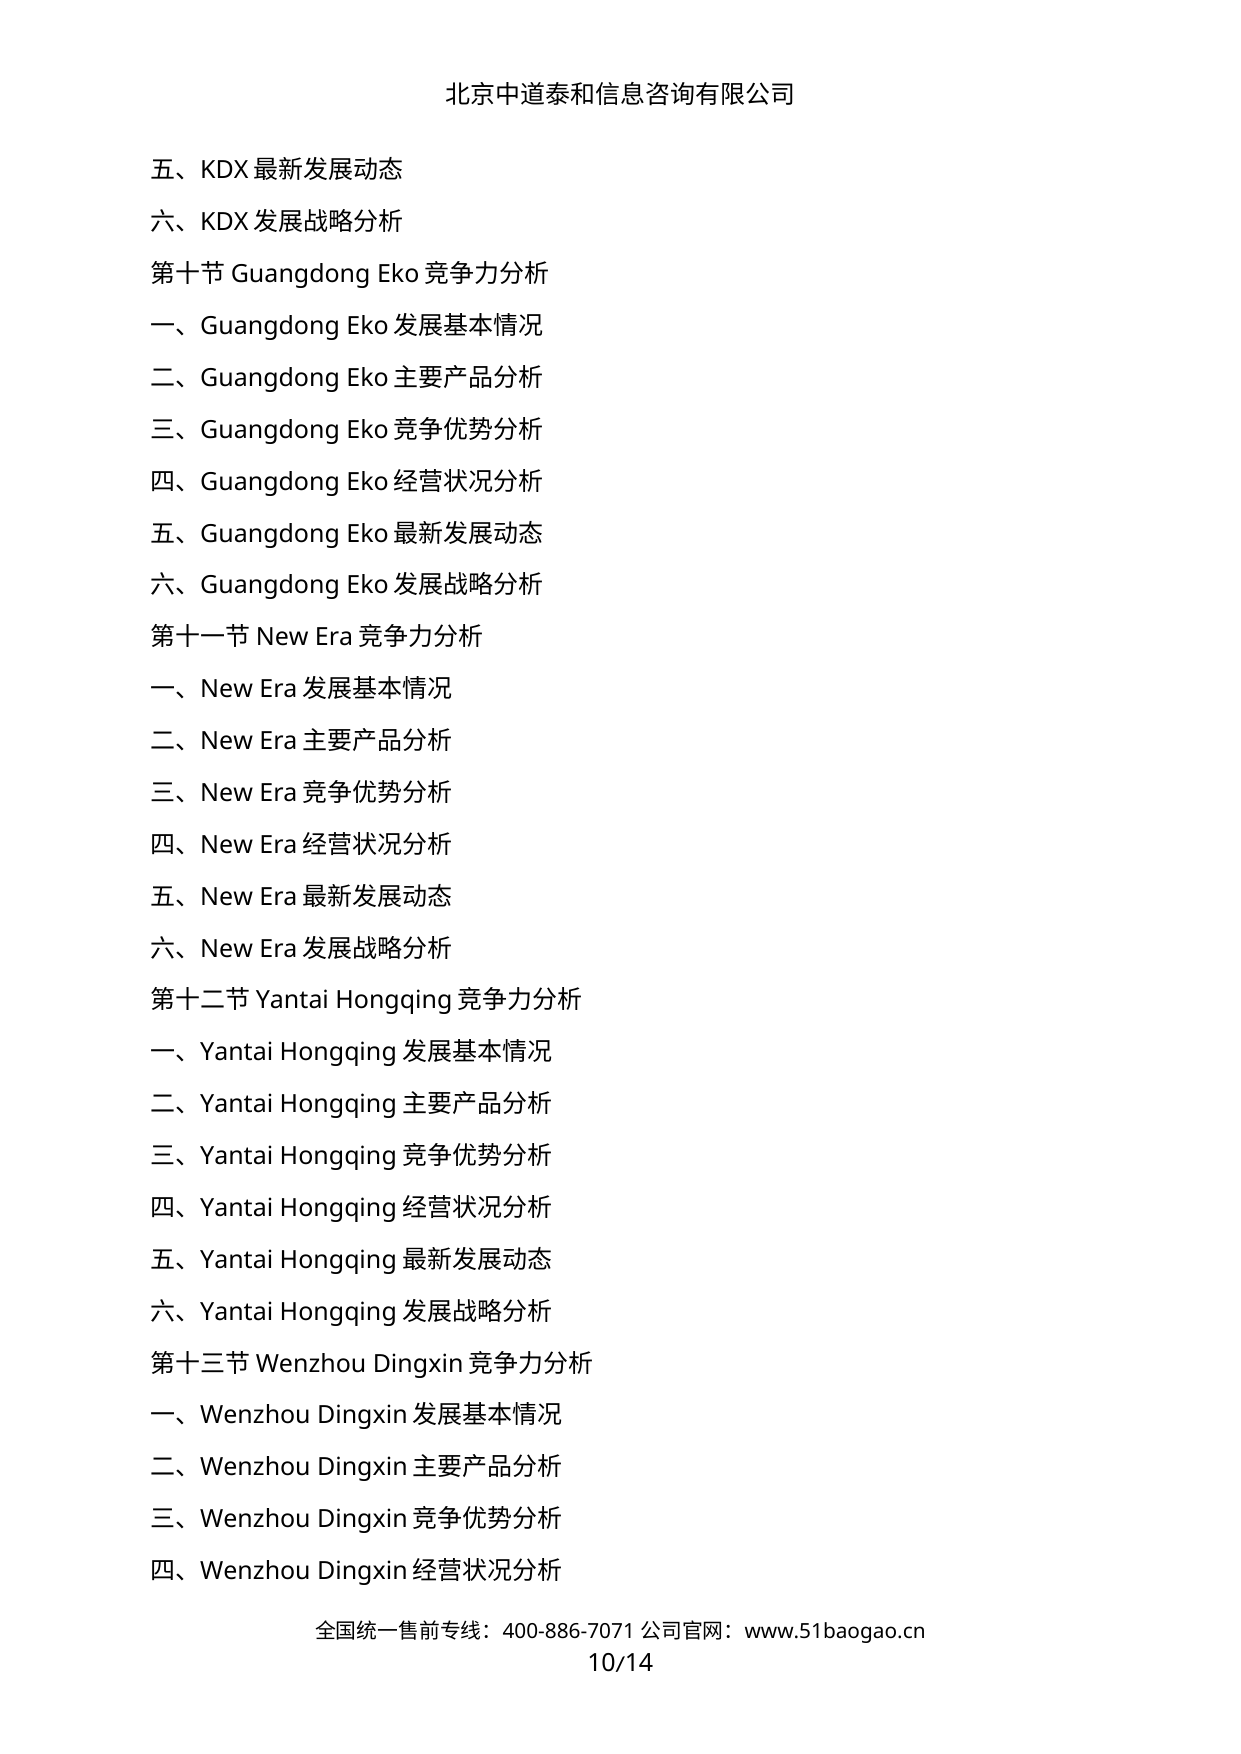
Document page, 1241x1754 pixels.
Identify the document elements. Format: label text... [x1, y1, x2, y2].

text 第十节 Guangdong Eko竞争力分析 [150, 254, 1090, 290]
text 二、Guangdong Eko主要产品分析 [150, 357, 1090, 394]
text 四、Wenzhou Dingxin经营状况分析 [150, 1551, 1090, 1587]
text 六、New Era发展战略分析 [150, 928, 1090, 964]
text 三、Wenzhou Dingxin竞争优势分析 [150, 1499, 1090, 1535]
text 五、Yantai Hongqing最新发展动态 [150, 1239, 1090, 1276]
text 四、Yantai Hongqing经营状况分析 [150, 1187, 1090, 1224]
text 第十一节 New Era竞争力分析 [150, 617, 1090, 653]
text 四、New Era经营状况分析 [150, 824, 1090, 861]
text 六、Yantai Hongqing发展战略分析 [150, 1291, 1090, 1327]
text 一、Wenzhou Dingxin发展基本情况 [150, 1395, 1090, 1431]
text 五、KDX最新发展动态 [150, 150, 1090, 186]
text 第十二节 Yantai Hongqing竞争力分析 [150, 980, 1090, 1016]
text 五、New Era最新发展动态 [150, 876, 1090, 912]
text 五、Guangdong Eko最新发展动态 [150, 513, 1090, 549]
text 一、New Era发展基本情况 [150, 669, 1090, 705]
text 三、Guangdong Eko竞争优势分析 [150, 409, 1090, 446]
text 二、New Era主要产品分析 [150, 721, 1090, 757]
text 六、KDX发展战略分析 [150, 202, 1090, 238]
text 三、Yantai Hongqing竞争优势分析 [150, 1136, 1090, 1172]
text 二、Yantai Hongqing主要产品分析 [150, 1084, 1090, 1120]
text 一、Yantai Hongqing发展基本情况 [150, 1032, 1090, 1068]
text 四、Guangdong Eko经营状况分析 [150, 461, 1090, 497]
text 二、Wenzhou Dingxin主要产品分析 [150, 1447, 1090, 1483]
text 三、New Era竞争优势分析 [150, 772, 1090, 809]
text 一、Guangdong Eko发展基本情况 [150, 306, 1090, 342]
text 六、Guangdong Eko发展战略分析 [150, 565, 1090, 601]
text 第十三节 Wenzhou Dingxin竞争力分析 [150, 1343, 1090, 1379]
